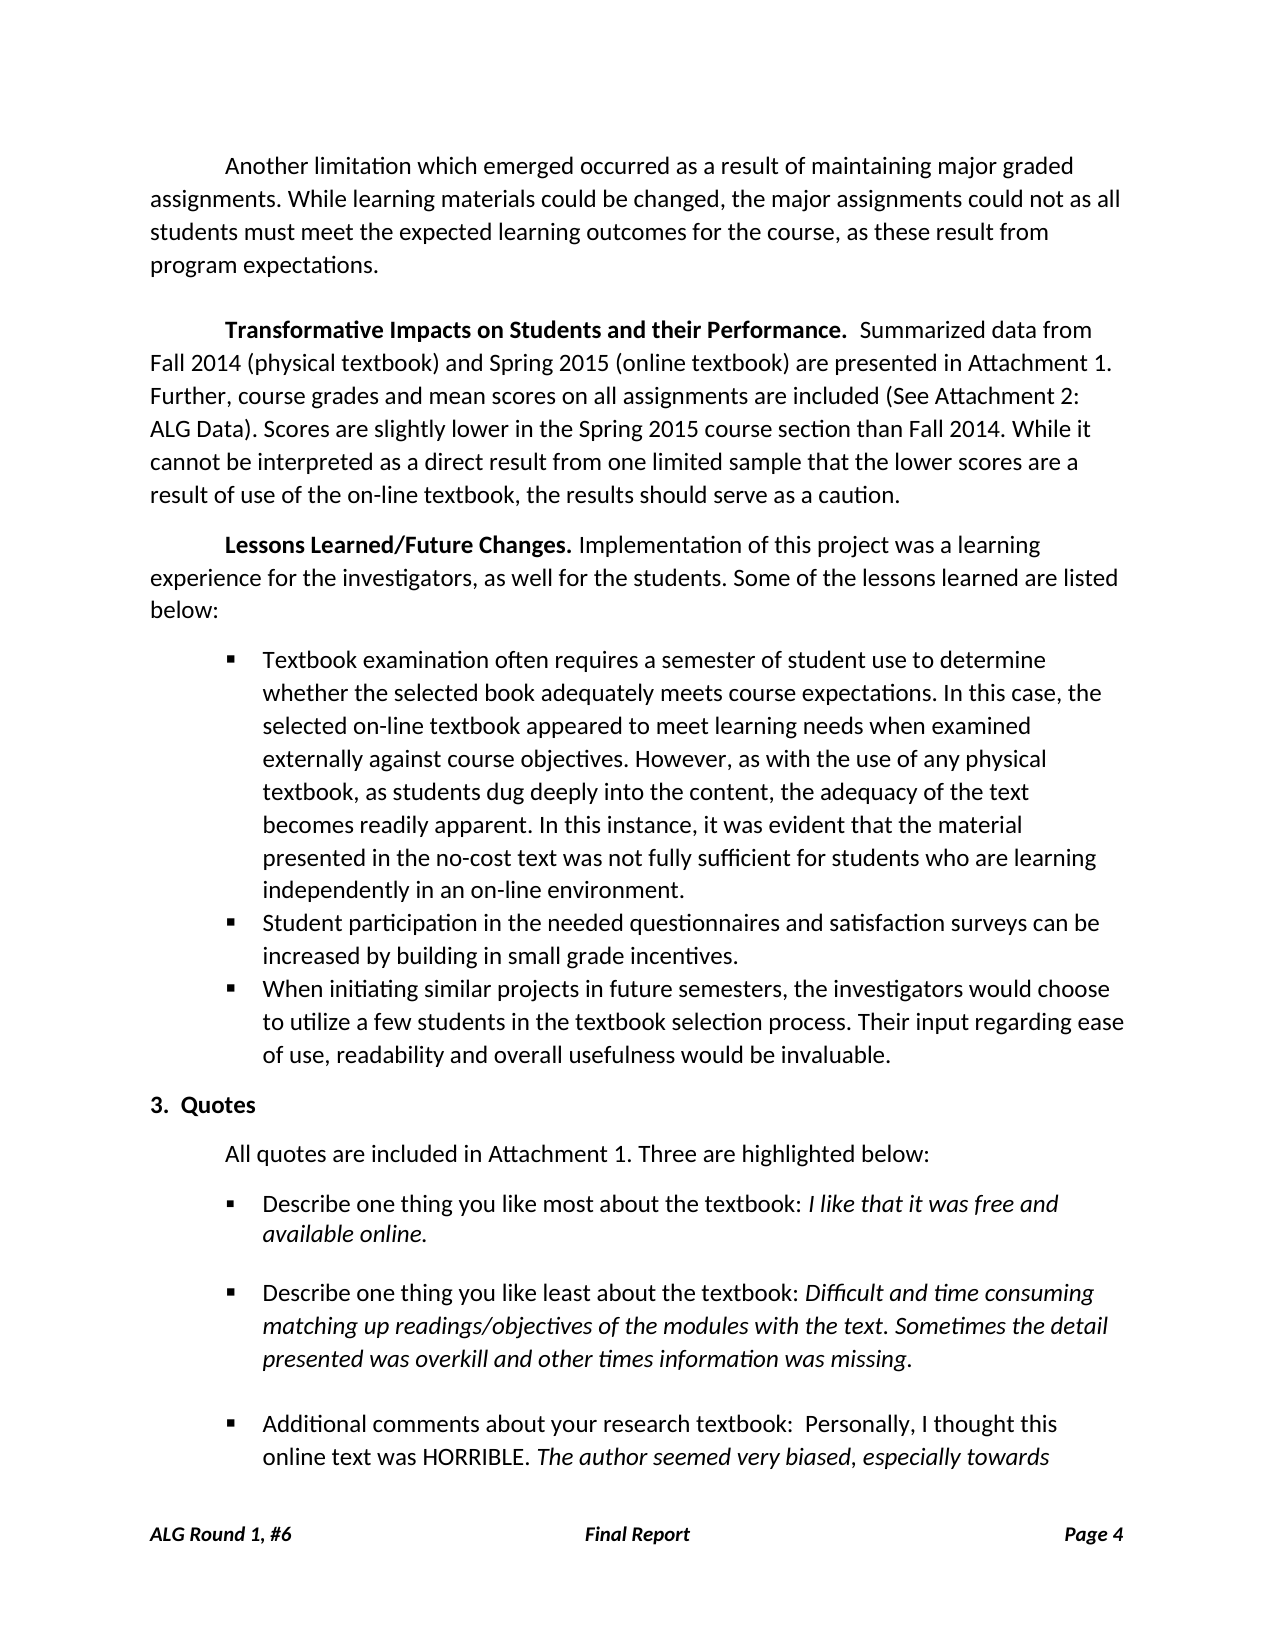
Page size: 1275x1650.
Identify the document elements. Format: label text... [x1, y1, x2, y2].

list Textbook examination often requires a semester of student use to determine whether the selected book adequately meets course expectations. In this case, the selected on-line textbook appeared to meet learning needs when examined externally against course objectives. However, as with the use of any physical textbook, as students dug deeply into the content, the adequacy of the text becomes readily apparent. In this instance, it was evident that the material presented in the no-cost text was not fully sufficient for students who are learning independently in an on-line environment. [225, 644, 1125, 905]
text 3. Quotes [150, 1089, 1125, 1119]
text All quotes are included in Attachment 1. Three are highlighted below: [150, 1138, 1125, 1169]
list Describe one thing you like least about the textbook: Difficult and time consuming matching up readings/objectives of the modules with the text. Sometimes the detail presented was overkill and other times information was missing. [225, 1277, 1125, 1373]
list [225, 1409, 1125, 1472]
list When initiating similar projects in future semesters, the investigators would choose to utilize a few students in the textbook selection process. Their input regarding ease of use, readability and overall usefulness would be invaluable. [225, 973, 1125, 1070]
list Student participation in the needed questionnaires and satisfaction surveys can be increased by building in small grade incentives. [225, 907, 1125, 971]
list Describe one thing you like most about the textbook: I like that it was free and available online. [225, 1188, 1125, 1249]
text Transformative Impacts on Students and their Performance. Summarized data from Fall 2014 (physical textbook) and Spring 2015 (online textbook) are presented in Attachment 1. Further, course grades and mean scores on all assignments are included (See Attachment 2: ALG Data). Scores are slightly lower in the Spring 2015 course section than Fall 2014. While it cannot be interpreted as a direct result from one limited sample that the lower scores are a result of use of the on-line textbook, the results should serve as a caution. [150, 314, 1125, 510]
text Another limitation which emerged occurred as a result of maintaining major graded assignments. While learning materials could be changed, the major assignments could not as all students must meet the expected learning outcomes for the course, as these result from program expectations. [150, 150, 1125, 279]
text Lessons Learned/Future Changes. Implementation of this project was a learning experience for the investigators, as well for the students. Some of the lessons learned are listed below: [150, 529, 1125, 625]
